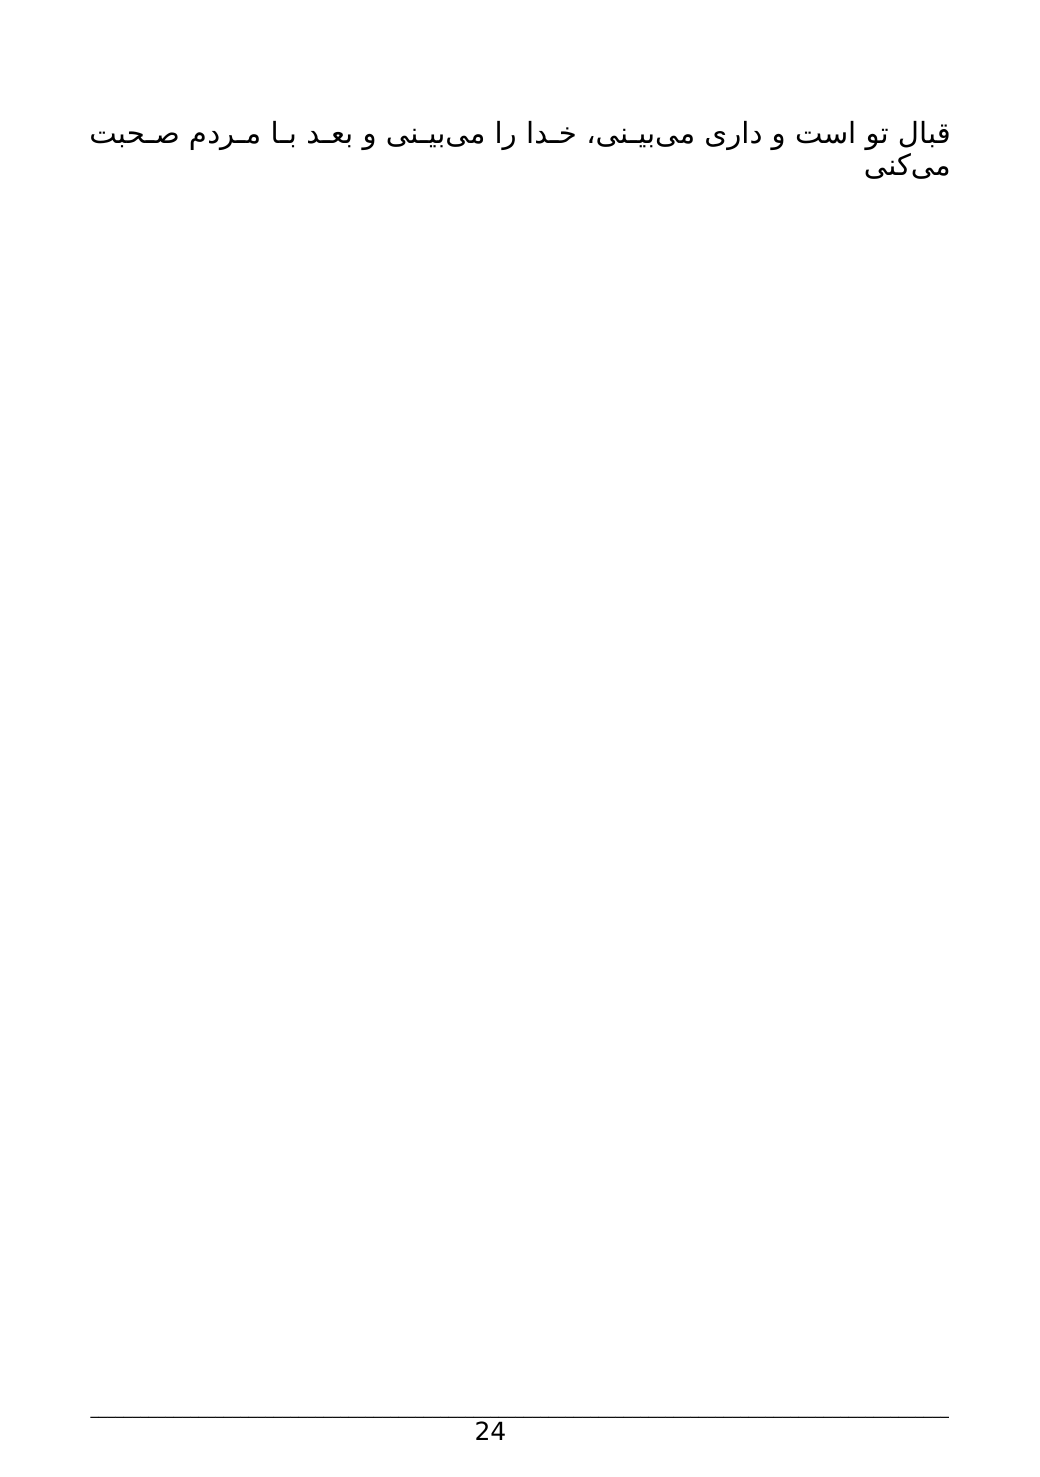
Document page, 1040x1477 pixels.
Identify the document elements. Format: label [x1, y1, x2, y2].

text [89, 118, 951, 183]
